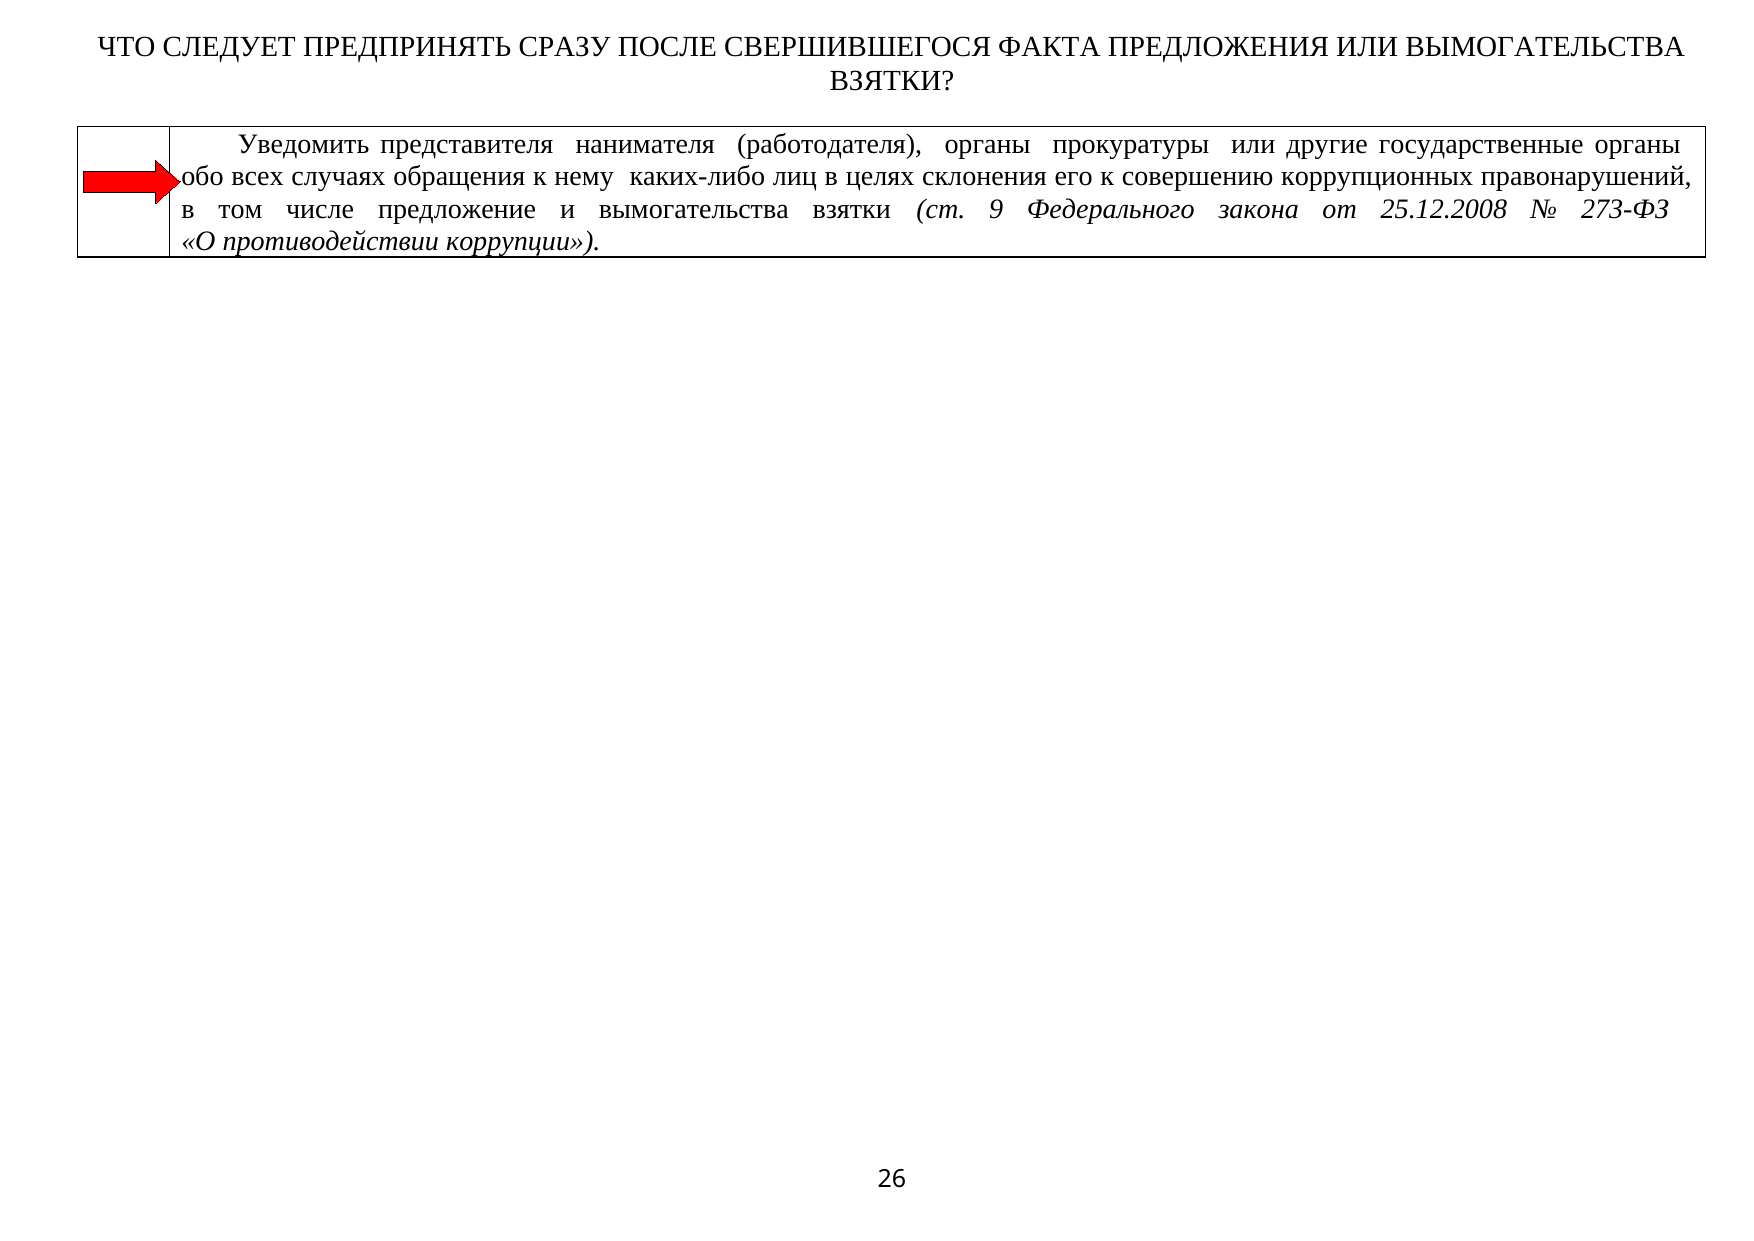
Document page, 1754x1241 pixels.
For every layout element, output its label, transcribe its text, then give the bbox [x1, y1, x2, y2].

table_header Уведомить представителя нанимателя (работодателя), органы прокуратуры или другие государственные органы обо всех случаях обращения к нему каких-либо лиц в целях склонения его к совершению коррупционных правонарушений, в том числе предложение и вымогательства взятки (ст. 9 Федерального закона от 25.12.2008 № 273-ФЗ «О противодействии коррупции»). [170, 127, 1705, 256]
text ЧТО СЛЕДУЕТ ПРЕДПРИНЯТЬ СРАЗУ ПОСЛЕ СВЕРШИВШЕГОСЯ ФАКТА ПРЕДЛОЖЕНИЯ ИЛИ ВЫМОГАТЕЛЬСТВА ВЗЯТКИ? [89, 29, 1695, 97]
table_header [78, 127, 169, 256]
